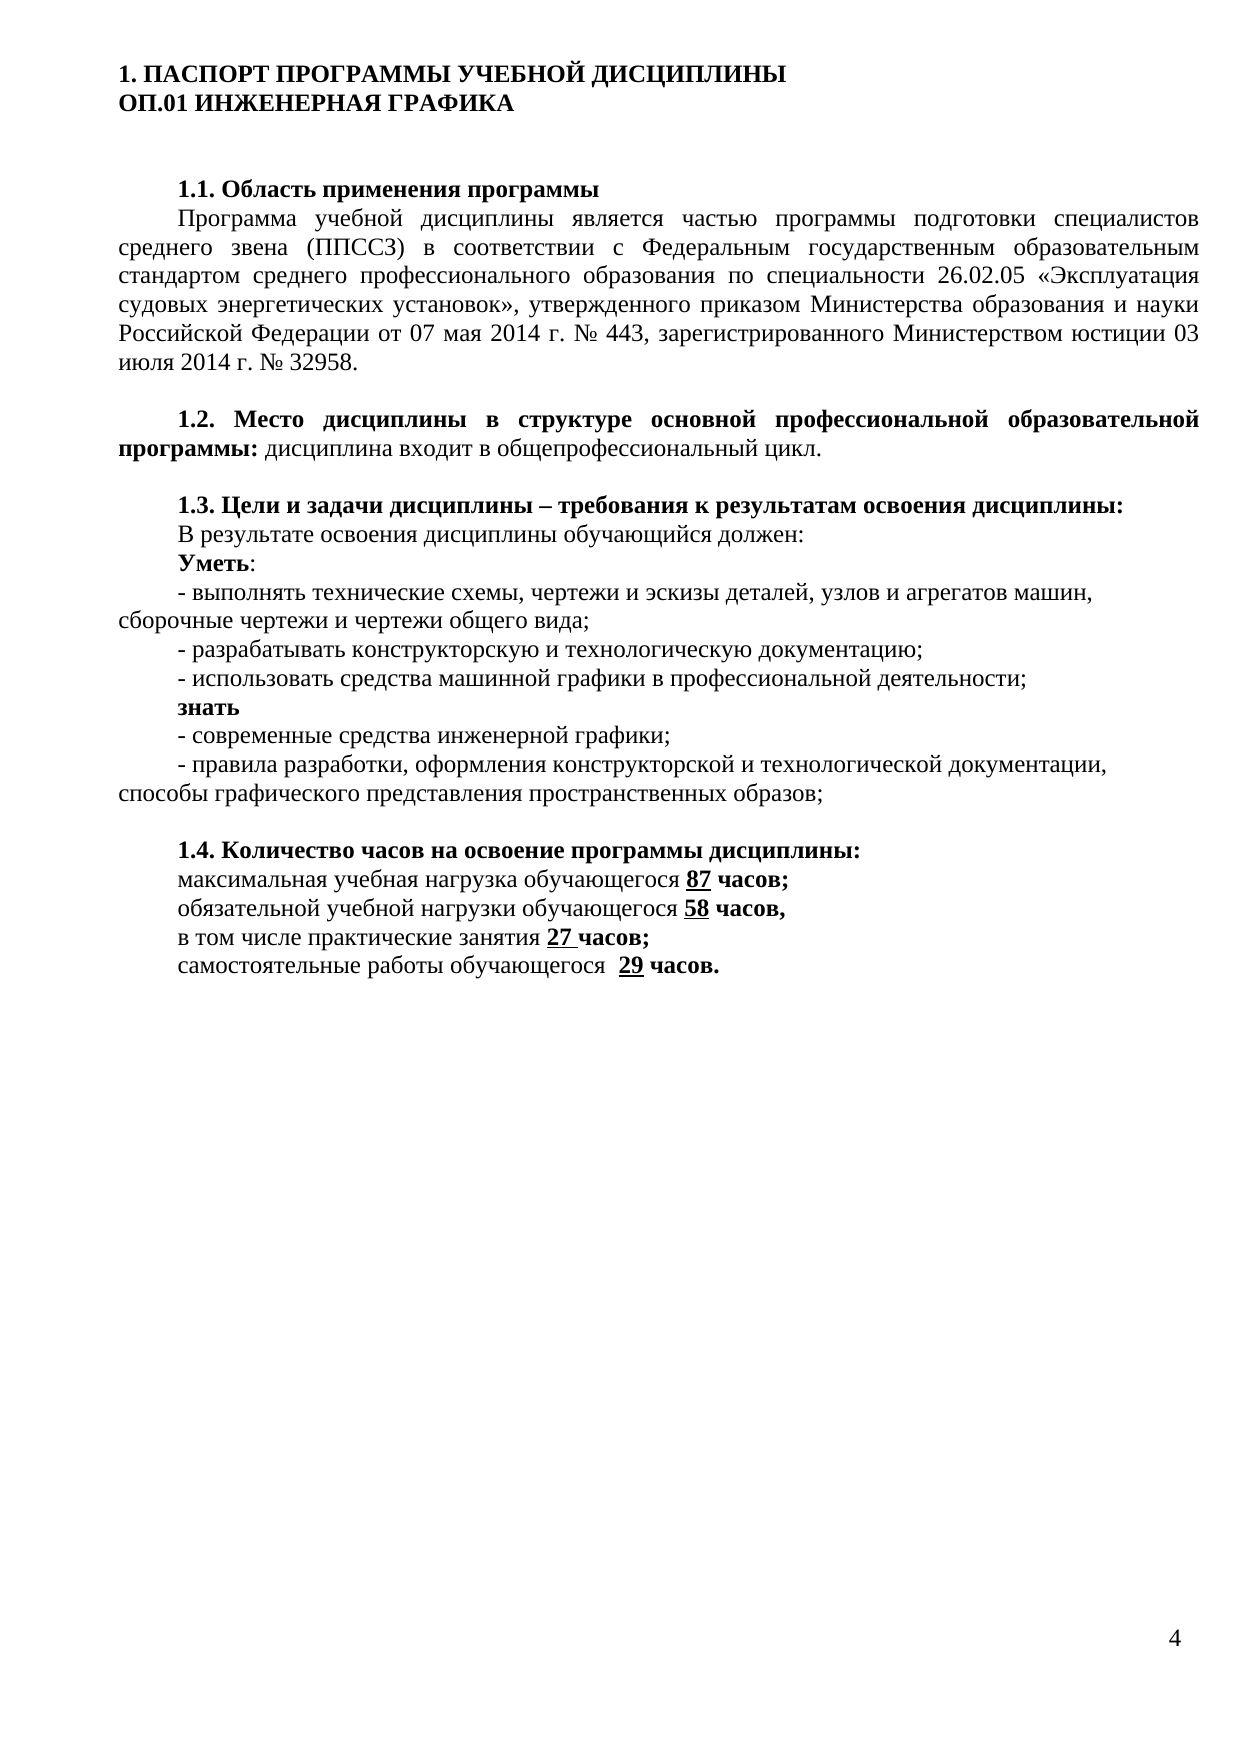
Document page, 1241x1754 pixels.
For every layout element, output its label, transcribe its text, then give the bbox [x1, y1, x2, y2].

text обязательной учебной нагрузки обучающегося 58 часов, [118, 893, 1181, 922]
text самостоятельные работы обучающегося 29 часов. [118, 950, 1181, 979]
text - правила разработки, оформления конструкторской и технологической документации, способы графического представления пространственных образов; [118, 749, 1181, 807]
text 1.3. Цели и задачи дисциплины – требования к результатам освоения дисциплины: [118, 490, 1181, 519]
text - современные средства инженерной графики; [118, 720, 1181, 749]
text 1.2. Место дисциплины в структуре основной профессиональной образовательной программы: дисциплина входит в общепрофессиональный цикл. [118, 404, 1200, 462]
text Уметь: [118, 548, 1181, 577]
text максимальная учебная нагрузка обучающегося 87 часов; [118, 864, 1181, 893]
text 1.4. Количество часов на освоение программы дисциплины: [118, 835, 1181, 864]
text 1.1. Область применения программы [118, 174, 1200, 203]
text знать [118, 692, 1181, 720]
text в том числе практические занятия 27 часов; [118, 922, 1181, 950]
text - разрабатывать конструкторскую и технологическую документацию; [118, 634, 1181, 663]
text В результате освоения дисциплины обучающийся должен: [118, 519, 1181, 548]
text Программа учебной дисциплины является частью программы подготовки специалистов среднего звена (ППССЗ) в соответствии с Федеральным государственным образовательным стандартом среднего профессионального образования по специальности 26.02.05 «Эксплуатация судовых энергетических установок», утвержденного приказом Министерства образования и науки Российской Федерации от 07 мая 2014 г. № 443, зарегистрированного Министерством юстиции 03 июля 2014 г. № 32958. [118, 203, 1200, 375]
text - выполнять технические схемы, чертежи и эскизы деталей, узлов и агрегатов машин, сборочные чертежи и чертежи общего вида; [118, 577, 1181, 634]
text - использовать средства машинной графики в профессиональной деятельности; [118, 663, 1181, 692]
